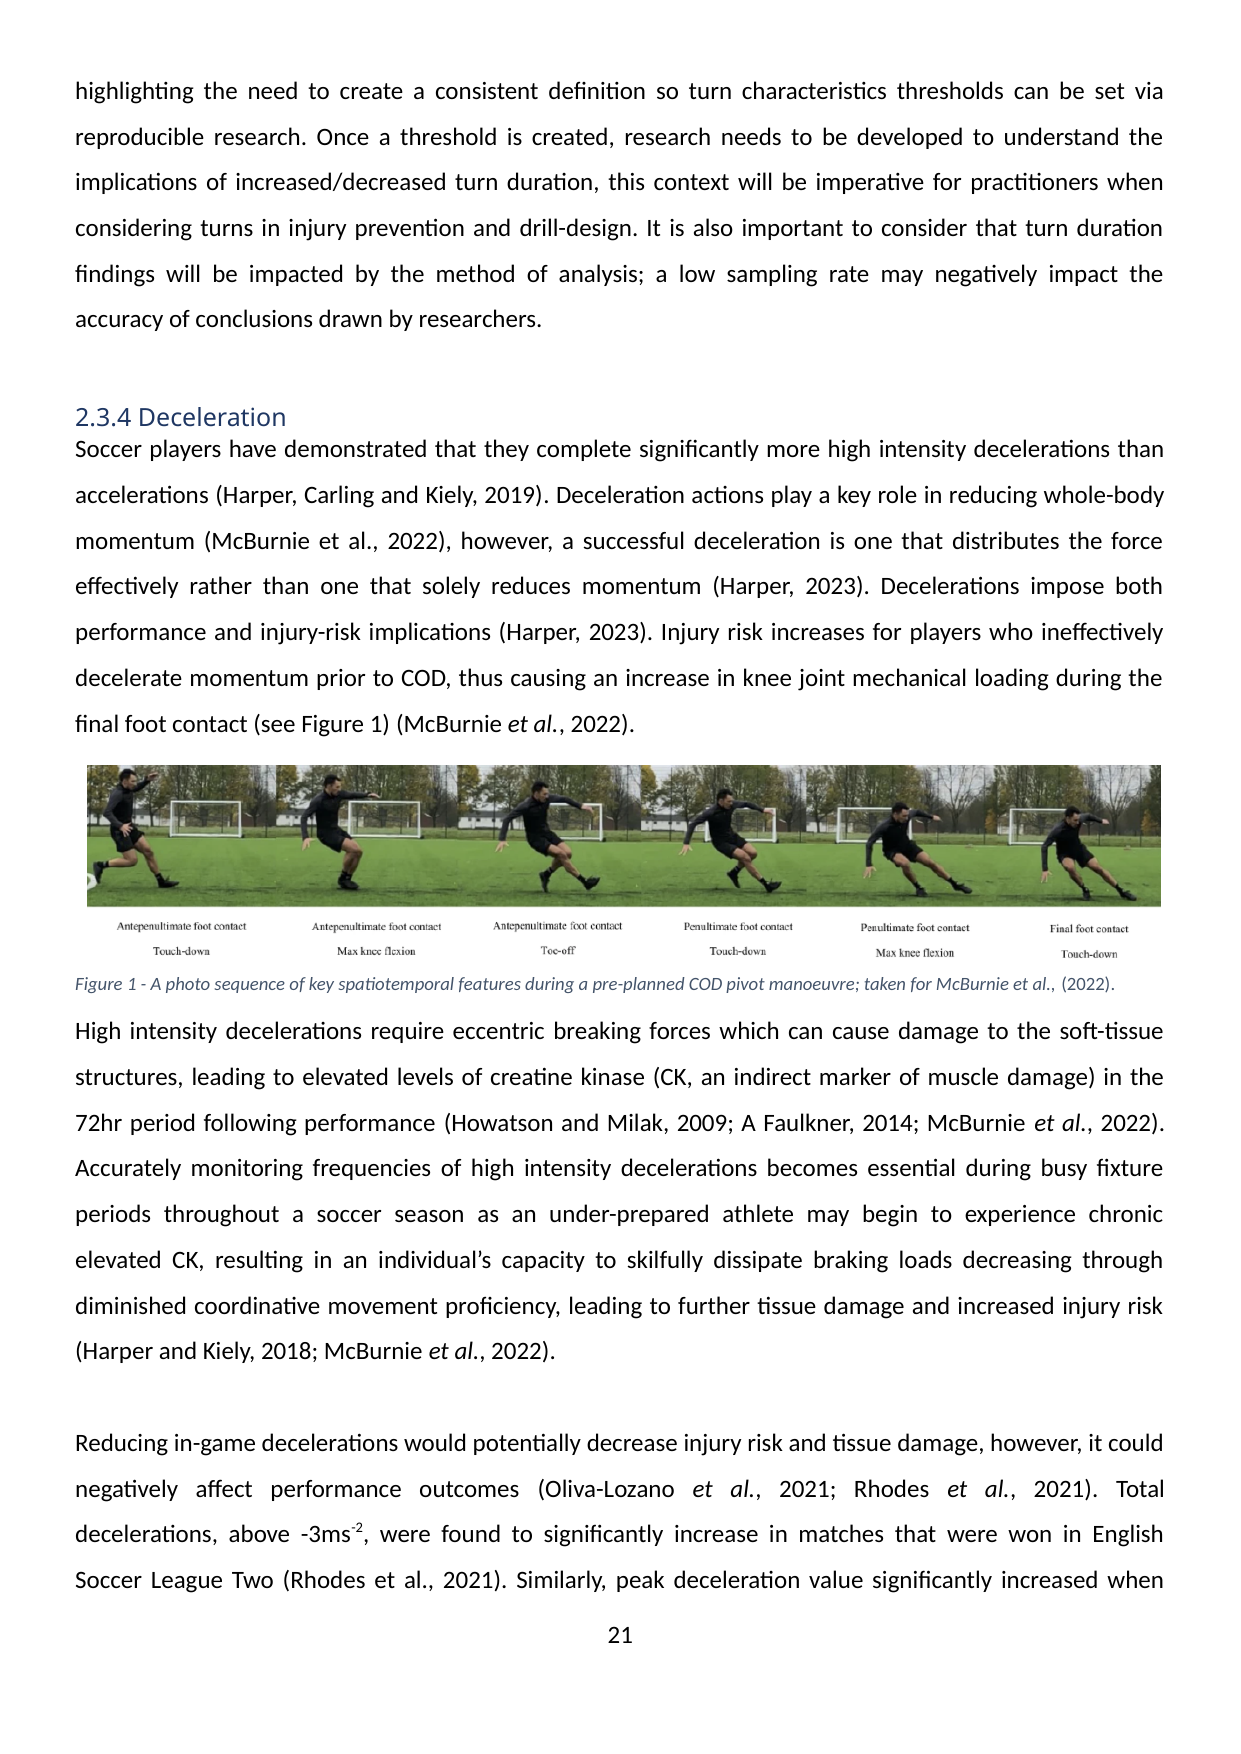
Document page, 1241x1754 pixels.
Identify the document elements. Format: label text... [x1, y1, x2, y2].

subtitle 2.3.4 Deceleration [75, 399, 1165, 433]
text High intensity decelerations require eccentric breaking forces which can cause damage to the soft-tissue structures, leading to elevated levels of creatine kinase (CK, an indirect marker of muscle damage) in the 72hr period following performance (Howatson and Milak, 2009; A Faulkner, 2014; McBurnie et al., 2022). Accurately monitoring frequencies of high intensity decelerations becomes essential during busy fixture periods throughout a soccer season as an under-prepared athlete may begin to experience chronic elevated CK, resulting in an individual’s capacity to skilfully dissipate braking loads decreasing through diminished coordinative movement proficiency, leading to further tissue damage and increased injury risk (Harper and Kiely, 2018; McBurnie et al., 2022). [75, 1015, 1165, 1366]
picture [75, 753, 1165, 972]
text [75, 1427, 1165, 1595]
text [75, 75, 1165, 334]
text Soccer players have demonstrated that they complete significantly more high intensity decelerations than accelerations (Harper, Carling and Kiely, 2019). Deceleration actions play a key role in reducing whole-body momentum (McBurnie et al., 2022), however, a successful deceleration is one that distributes the force effectively rather than one that solely reduces momentum (Harper, 2023). Decelerations impose both performance and injury-risk implications (Harper, 2023). Injury risk increases for players who ineffectively decelerate momentum prior to COD, thus causing an increase in knee joint mechanical loading during the final foot contact (see Figure 1) (McBurnie et al., 2022). [75, 433, 1165, 738]
